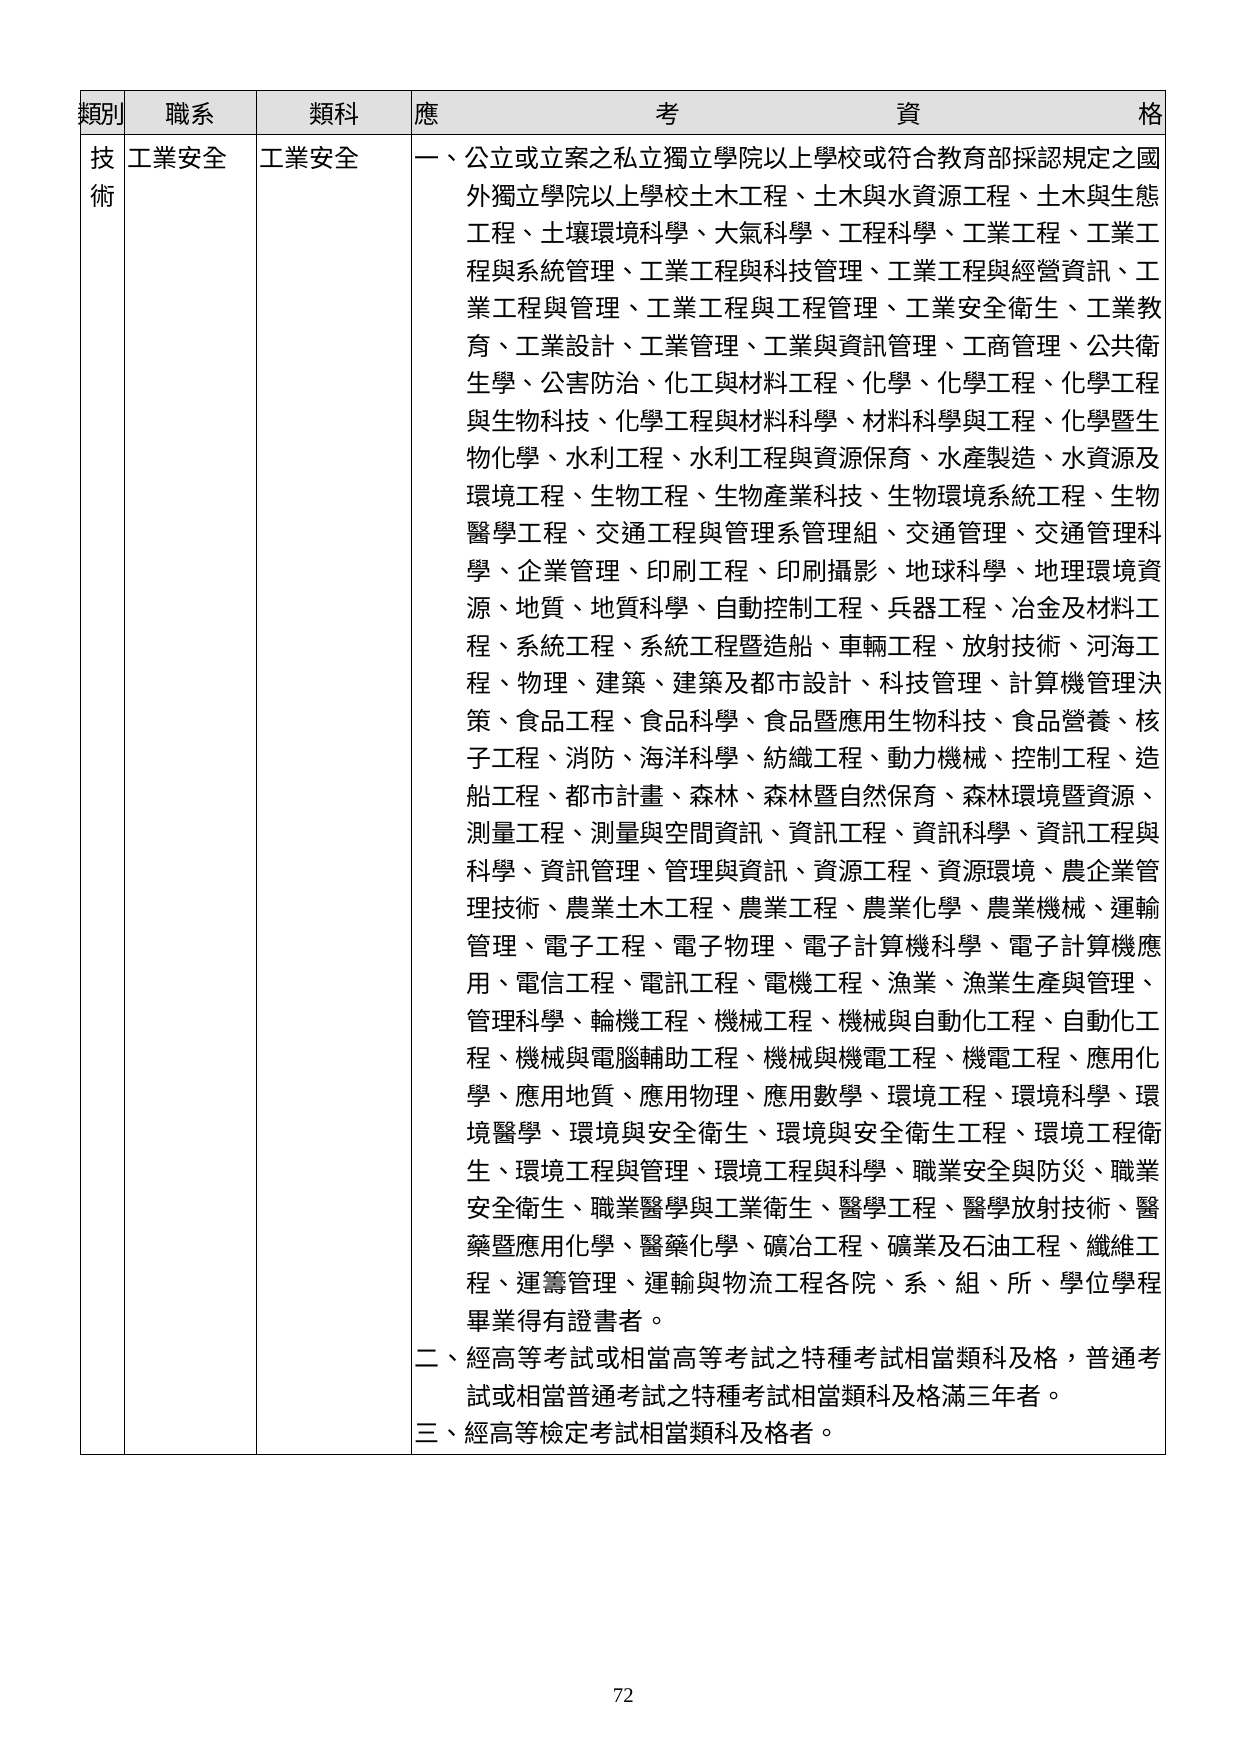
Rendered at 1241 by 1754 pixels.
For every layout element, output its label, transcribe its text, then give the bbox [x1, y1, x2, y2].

table_cell 工業安全 [257, 135, 411, 1453]
table_cell 一、公立或立案之私立獨立學院以上學校或符合教育部採認規定之國外獨立學院以上學校土木工程、土木與水資源工程、土木與生態工程、土壤環境科學、大氣科學、工程科學、工業工程、工業工程與系統管理、工業工程與科技管理、工業工程與經營資訊、工業工程與管理、工業工程與工程管理、工業安全衛生、工業教育、工業設計、工業管理、工業與資訊管理、工商管理、公共衛生學、公害防治、化工與材料工程、化學、化學工程、化學工程與生物科技、化學工程與材料科學、材料科學與工程、化學暨生物化學、水利工程、水利工程與資源保育、水產製造、水資源及環境工程、生物工程、生物產業科技、生物環境系統工程、生物醫學工程、交通工程與管理系管理組、交通管理、交通管理科學、企業管理、印刷工程、印刷攝影、地球科學、地理環境資源、地質、地質科學、自動控制工程、兵器工程、冶金及材料工程、系統工程、系統工程暨造船、車輛工程、放射技術、河海工程、物理、建築、建築及都市設計、科技管理、計算機管理決策、食品工程、食品科學、食品暨應用生物科技、食品營養、核子工程、消防、海洋科學、紡織工程、動力機械、控制工程、造船工程、都市計畫、森林、森林暨自然保育、森林環境暨資源、測量工程、測量與空間資訊、資訊工程、資訊科學、資訊工程與科學、資訊管理、管理與資訊、資源工程、資源環境、農企業管理技術、農業土木工程、農業工程、農業化學、農業機械、運輸管理、電子工程、電子物理、電子計算機科學、電子計算機應用、電信工程、電訊工程、電機工程、漁業、漁業生產與管理、管理科學、輪機工程、機械工程、機械與自動化工程、自動化工程、機械與電腦輔助工程、機械與機電工程、機電工程、應用化學、應用地質、應用物理、應用數學、環境工程、環境科學、環境醫學、環境與安全衛生、環境與安全衛生工程、環境工程衛生、環境工程與管理、環境工程與科學、職業安全與防災、職業安全衛生、職業醫學與工業衛生、醫學工程、醫學放射技術、醫藥暨應用化學、醫藥化學、礦冶工程、礦業及石油工程、纖維工程、運籌管理、運輸與物流工程各院、系、組、所、學位學程畢業得有證書者。 二、經高等考試或相當高等考試之特種考試相當類科及格，普通考試或相當普通考試之特種考試相當類科及格滿三年者。 三、經高等檢定考試相當類科及格者。 [412, 135, 1165, 1453]
table_cell 工業安全 [125, 135, 256, 1453]
table_cell 技術 [81, 135, 124, 1453]
table_header 類科 [257, 91, 411, 134]
table_header 應考資格 [412, 91, 1165, 134]
table_header 類別 [81, 91, 124, 134]
table_header 職系 [125, 91, 256, 134]
